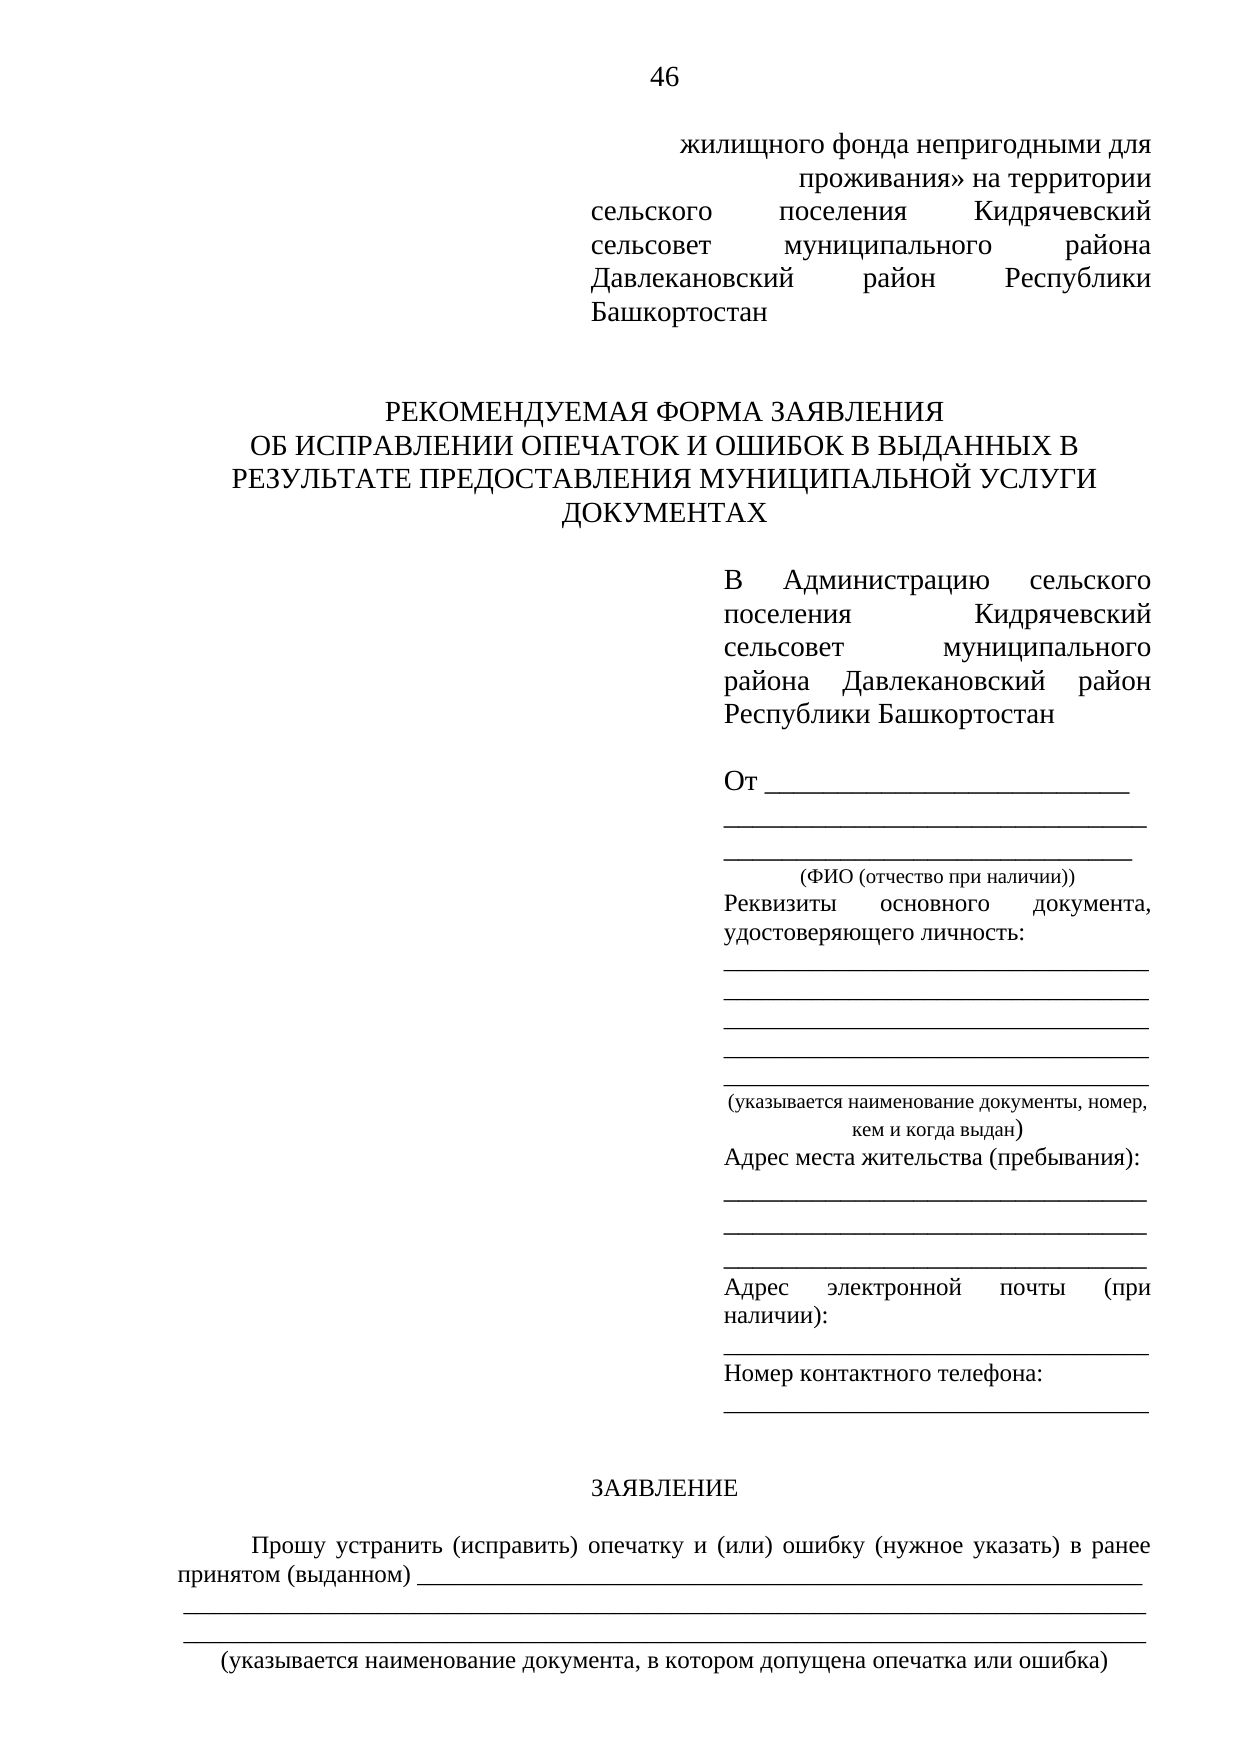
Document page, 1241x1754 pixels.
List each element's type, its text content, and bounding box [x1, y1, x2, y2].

text сельского поселения Кидрячевский сельсовет муниципального района Давлекановский район Республики Башкортостан [591, 193, 1152, 327]
text В Администрацию сельского поселения Кидрячевский сельсовет муниципального района Давлекановский район Республики Башкортостан [723, 562, 1152, 730]
text От _________________________ [723, 763, 1152, 797]
text ________________________________________________________________________________________________________________________________________ [723, 974, 1152, 1089]
text _____________________________________________________________________________ _____________________________________________________________________________ (указывается наименование документа, в котором допущена опечатка или ошибка) [177, 1588, 1152, 1674]
text РЕКОМЕНДУЕМАЯ ФОРМА ЗАЯВЛЕНИЯ [177, 394, 1152, 428]
text (указывается наименование документы, номер, кем и когда выдан) [723, 1089, 1152, 1142]
text __________________________________ [723, 1387, 1152, 1415]
text Номер контактного телефона: [723, 1358, 1152, 1387]
text Реквизиты основного документа, удостоверяющего личность: [723, 888, 1152, 946]
text Прошу устранить (исправить) опечатку и (или) ошибку (нужное указать) в ранее принятом (выданном) __________________________________________________________ [177, 1530, 1152, 1588]
text __________________________________ [723, 1329, 1152, 1358]
text ОБ ИСПРАВЛЕНИИ ОПЕЧАТОК И ОШИБОК В ВЫДАННЫХ В РЕЗУЛЬТАТЕ ПРЕДОСТАВЛЕНИЯ МУНИЦИПАЛЬНОЙ УСЛУГИ ДОКУМЕНТАХ [177, 428, 1152, 529]
text _____________________________ __________________________________________________________ [723, 1171, 1152, 1272]
text Адрес места жительства (пребывания): [723, 1142, 1152, 1171]
text (ФИО (отчество при наличии)) [723, 864, 1152, 888]
text _________________________________________________________ [723, 797, 1152, 864]
text проживания» на территории [177, 160, 1152, 193]
text жилищного фонда непригодными для [177, 126, 1152, 160]
text __________________________________ [723, 946, 1152, 974]
text ЗАЯВЛЕНИЕ [177, 1473, 1152, 1502]
text Адрес электронной почты (при наличии): [723, 1272, 1152, 1329]
